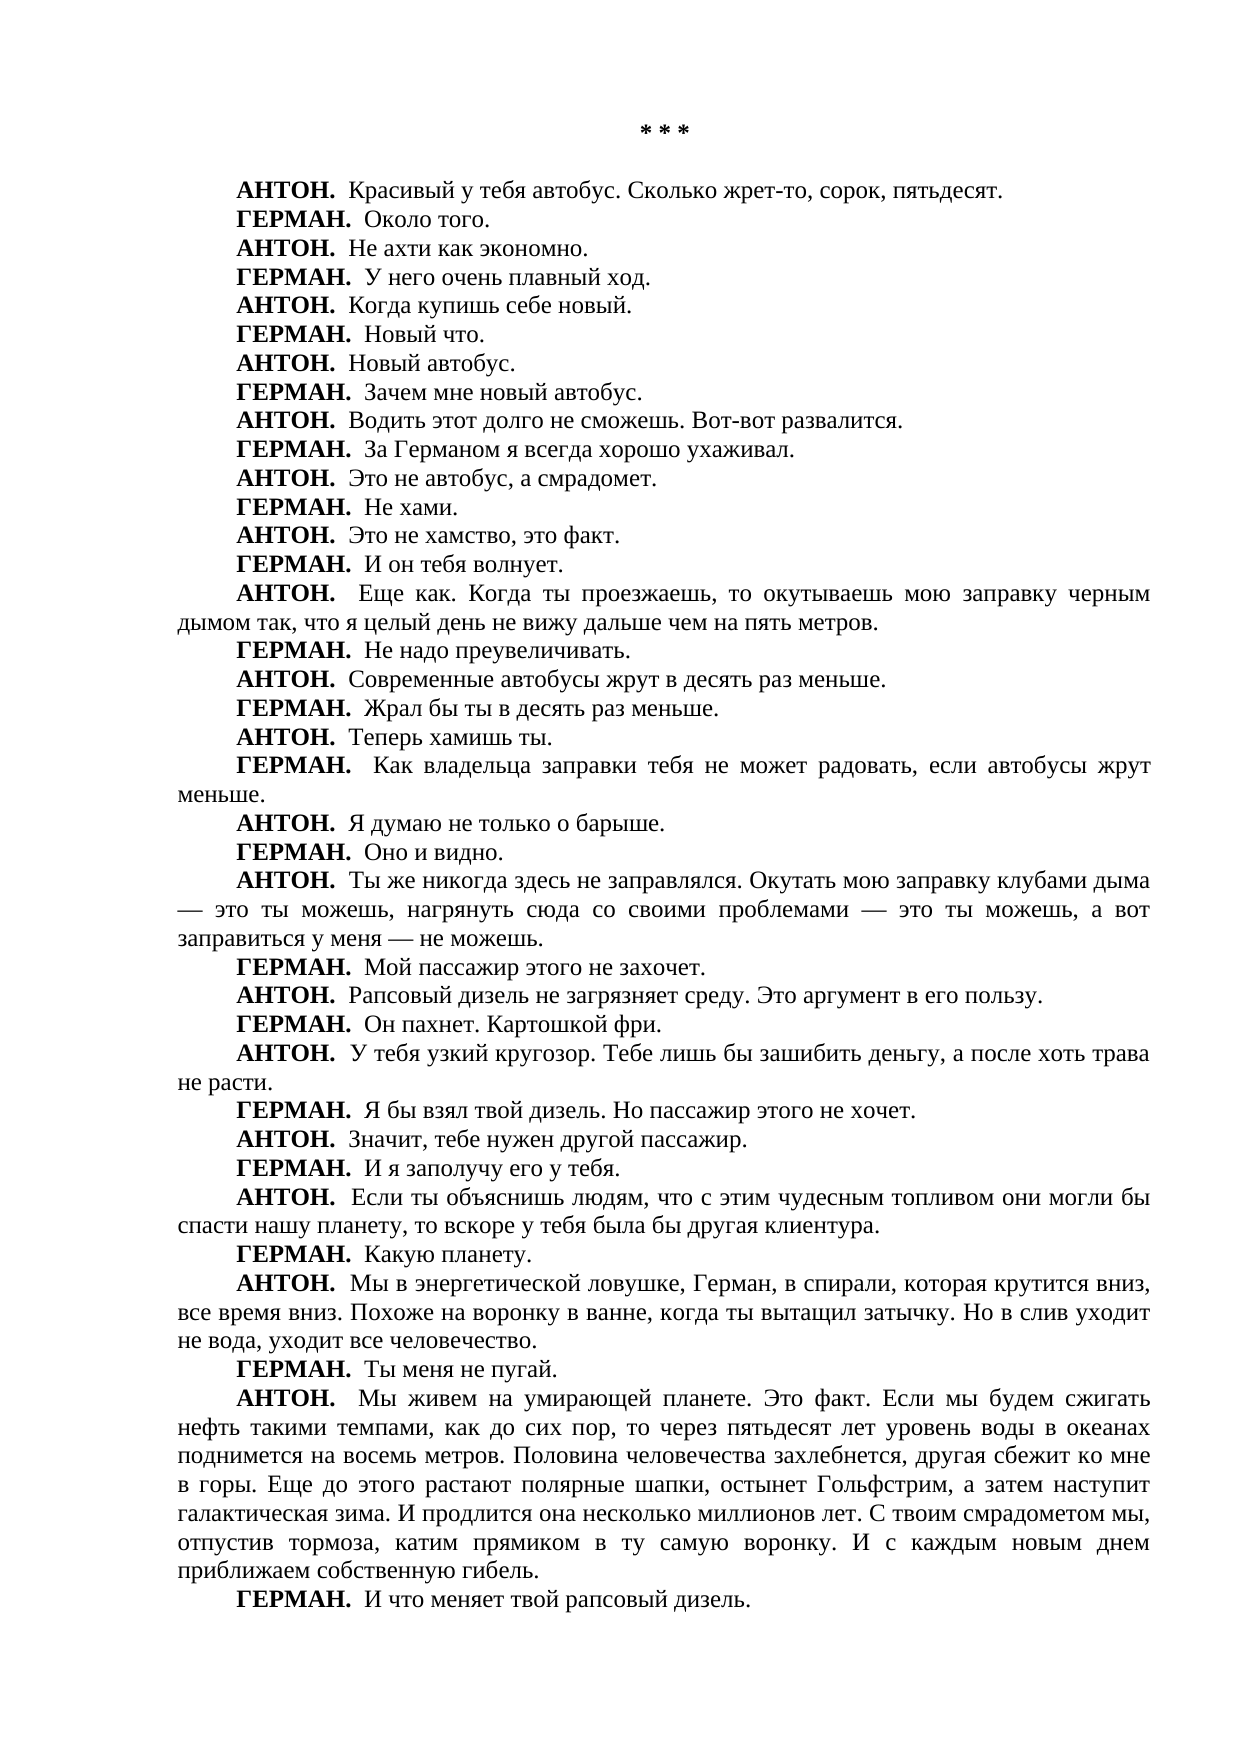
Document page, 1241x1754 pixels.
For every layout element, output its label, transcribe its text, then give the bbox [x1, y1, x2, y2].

text АНТОН. Если ты объяснишь людям, что с этим чудесным топливом они могли бы спасти нашу планету, то вскоре у тебя была бы другая клиентура. [177, 1182, 1152, 1239]
text ГЕРМАН. Не хами. [177, 492, 1152, 521]
text АНТОН. Значит, тебе нужен другой пассажир. [177, 1124, 1152, 1153]
text АНТОН. Теперь хамишь ты. [177, 722, 1152, 751]
text ГЕРМАН. Он пахнет. Картошкой фри. [177, 1009, 1152, 1038]
text АНТОН. Ты же никогда здесь не заправлялся. Окутать мою заправку клубами дыма — это ты можешь, нагрянуть сюда со своими проблемами — это ты можешь, а вот заправиться у меня — не можешь. [177, 866, 1152, 952]
text ГЕРМАН. Новый что. [177, 319, 1152, 348]
text АНТОН. Новый автобус. [177, 348, 1152, 377]
subtitle * * * [177, 118, 1152, 147]
text ГЕРМАН. Зачем мне новый автобус. [177, 377, 1152, 406]
text ГЕРМАН. За Германом я всегда хорошо ухаживал. [177, 434, 1152, 463]
text АНТОН. Водить этот долго не сможешь. Вот-вот развалится. [177, 406, 1152, 434]
text ГЕРМАН. Оно и видно. [177, 837, 1152, 866]
text ГЕРМАН. Как владельца заправки тебя не может радовать, если автобусы жрут меньше. [177, 751, 1152, 808]
text АНТОН. Мы живем на умирающей планете. Это факт. Если мы будем сжигать нефть такими темпами, как до сих пор, то через пятьдесят лет уровень воды в океанах поднимется на восемь метров. Половина человечества захлебнется, другая сбежит ко мне в горы. Еще до этого растают полярные шапки, остынет Гольфстрим, а затем наступит галактическая зима. И продлится она несколько миллионов лет. С твоим смрадометом мы, отпустив тормоза, катим прямиком в ту самую воронку. И с каждым новым днем приближаем собственную гибель. [177, 1383, 1152, 1584]
text ГЕРМАН. Какую планету. [177, 1239, 1152, 1268]
text АНТОН. Рапсовый дизель не загрязняет среду. Это аргумент в его пользу. [177, 981, 1152, 1009]
text АНТОН. Когда купишь себе новый. [177, 291, 1152, 319]
text ГЕРМАН. И он тебя волнует. [177, 549, 1152, 578]
text АНТОН. Красивый у тебя автобус. Сколько жрет-то, сорок, пятьдесят. [177, 176, 1152, 204]
text АНТОН. Еще как. Когда ты проезжаешь, то окутываешь мою заправку черным дымом так, что я целый день не вижу дальше чем на пять метров. [177, 578, 1152, 636]
text АНТОН. У тебя узкий кругозор. Тебе лишь бы зашибить деньгу, а после хоть трава не расти. [177, 1038, 1152, 1096]
text ГЕРМАН. У него очень плавный ход. [177, 262, 1152, 291]
text ГЕРМАН. Я бы взял твой дизель. Но пассажир этого не хочет. [177, 1096, 1152, 1124]
text АНТОН. Не ахти как экономно. [177, 233, 1152, 262]
text ГЕРМАН. Не надо преувеличивать. [177, 636, 1152, 664]
text ГЕРМАН. Около того. [177, 204, 1152, 233]
text АНТОН. Мы в энергетической ловушке, Герман, в спирали, которая крутится вниз, все время вниз. Похоже на воронку в ванне, когда ты вытащил затычку. Но в слив уходит не вода, уходит все человечество. [177, 1268, 1152, 1354]
text ГЕРМАН. И что меняет твой рапсовый дизель. [177, 1584, 1152, 1613]
text АНТОН. Современные автобусы жрут в десять раз меньше. [177, 664, 1152, 693]
text АНТОН. Это не хамство, это факт. [177, 521, 1152, 549]
text ГЕРМАН. Мой пассажир этого не захочет. [177, 952, 1152, 981]
text ГЕРМАН. Ты меня не пугай. [177, 1354, 1152, 1383]
text АНТОН. Я думаю не только о барыше. [177, 808, 1152, 837]
text ГЕРМАН. Жрал бы ты в десять раз меньше. [177, 693, 1152, 722]
text ГЕРМАН. И я заполучу его у тебя. [177, 1153, 1152, 1182]
text АНТОН. Это не автобус, а смрадомет. [177, 463, 1152, 492]
